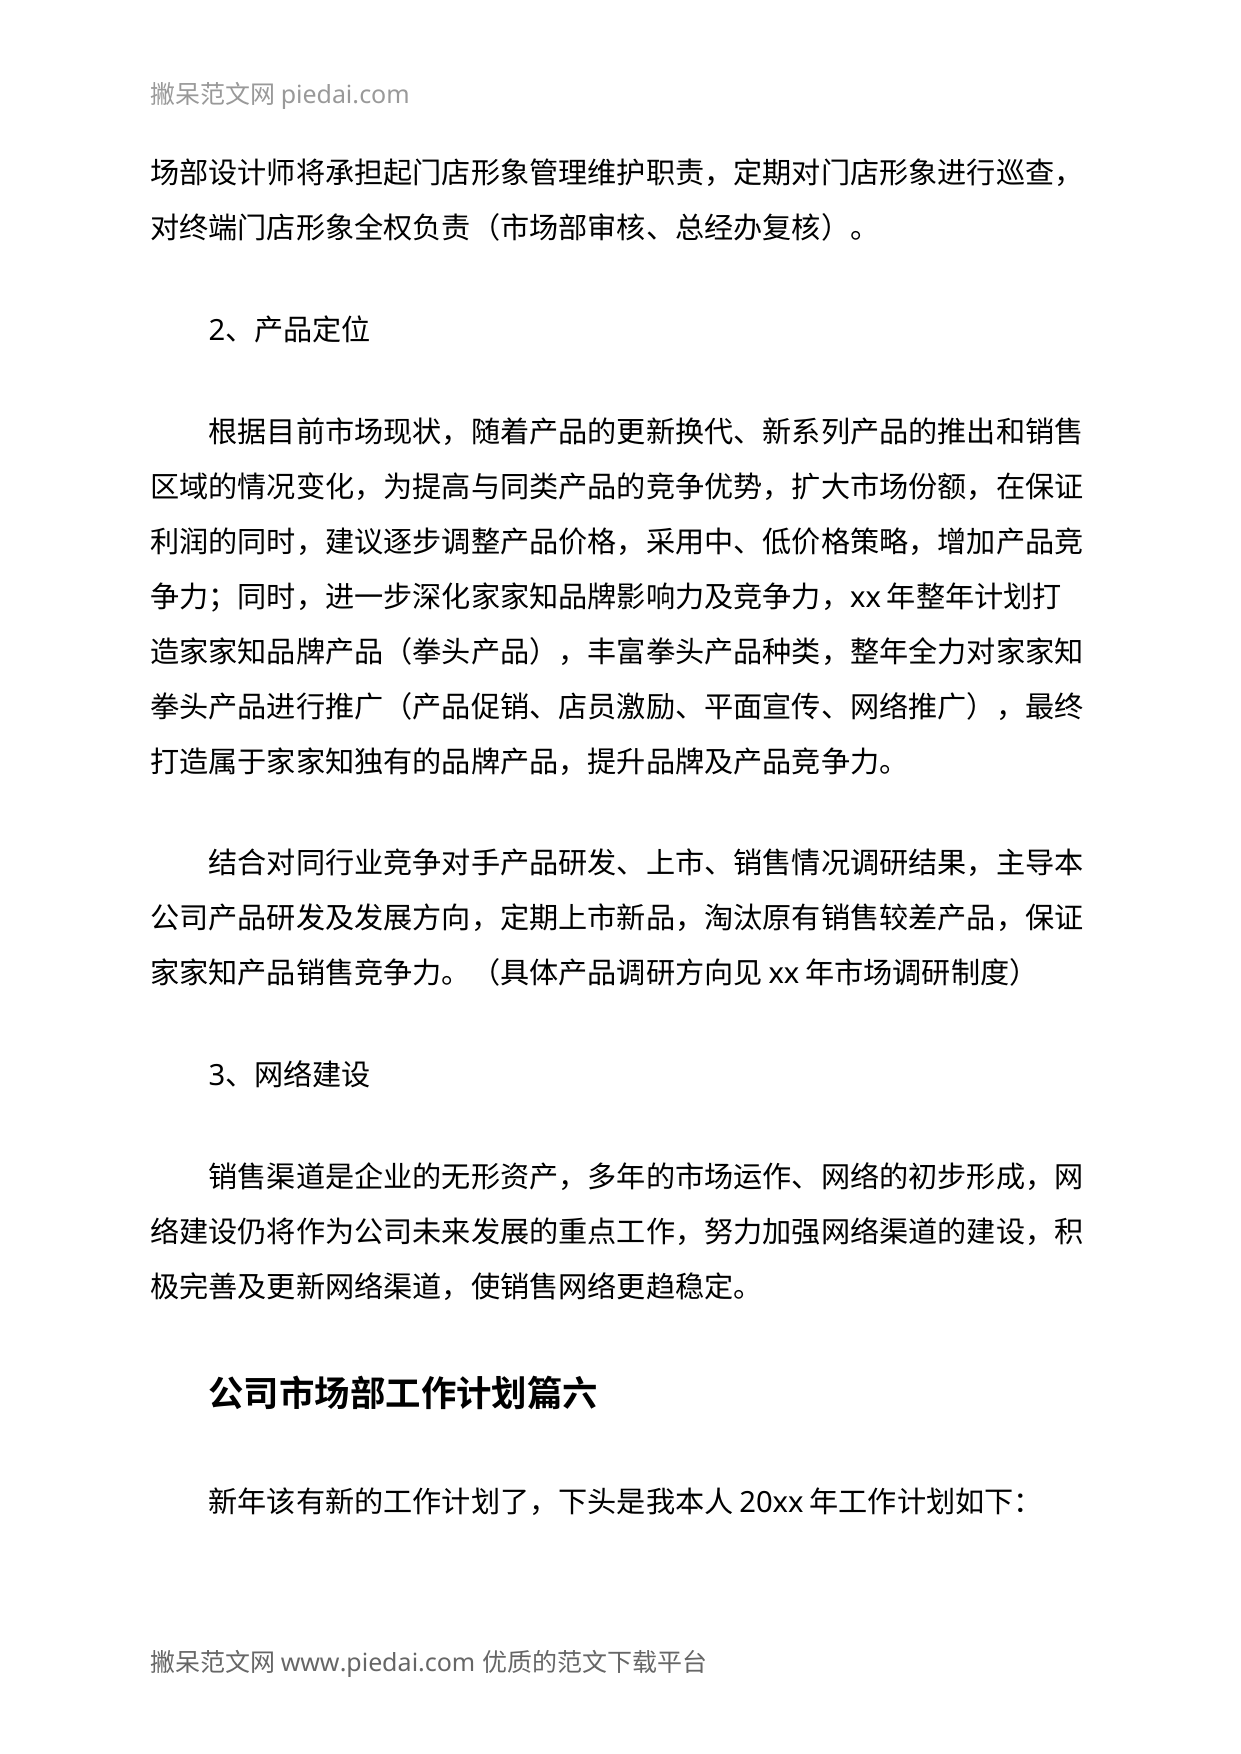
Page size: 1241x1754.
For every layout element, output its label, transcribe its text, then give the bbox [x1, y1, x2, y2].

text 新年该有新的工作计划了，下头是我本人20xx年工作计划如下： [150, 1479, 1090, 1521]
text 结合对同行业竞争对手产品研发、上市、销售情况调研结果，主导本公司产品研发及发展方向，定期上市新品，淘汰原有销售较差产品，保证家家知产品销售竞争力。（具体产品调研方向见xx年市场调研制度） [150, 840, 1090, 992]
text 3、网络建设 [150, 1052, 1090, 1094]
text 销售渠道是企业的无形资产，多年的市场运作、网络的初步形成，网络建设仍将作为公司未来发展的重点工作，努力加强网络渠道的建设，积极完善及更新网络渠道，使销售网络更趋稳定。 [150, 1154, 1090, 1306]
text 根据目前市场现状，随着产品的更新换代、新系列产品的推出和销售区域的情况变化，为提高与同类产品的竞争优势，扩大市场份额，在保证利润的同时，建议逐步调整产品价格，采用中、低价格策略，增加产品竞争力；同时，进一步深化家家知品牌影响力及竞争力，xx年整年计划打造家家知品牌产品（拳头产品），丰富拳头产品种类，整年全力对家家知拳头产品进行推广（产品促销、店员激励、平面宣传、网络推广），最终打造属于家家知独有的品牌产品，提升品牌及产品竞争力。 [150, 409, 1090, 780]
text 2、产品定位 [150, 307, 1090, 349]
text 公司市场部工作计划篇六 [150, 1365, 1090, 1416]
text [150, 150, 1090, 247]
